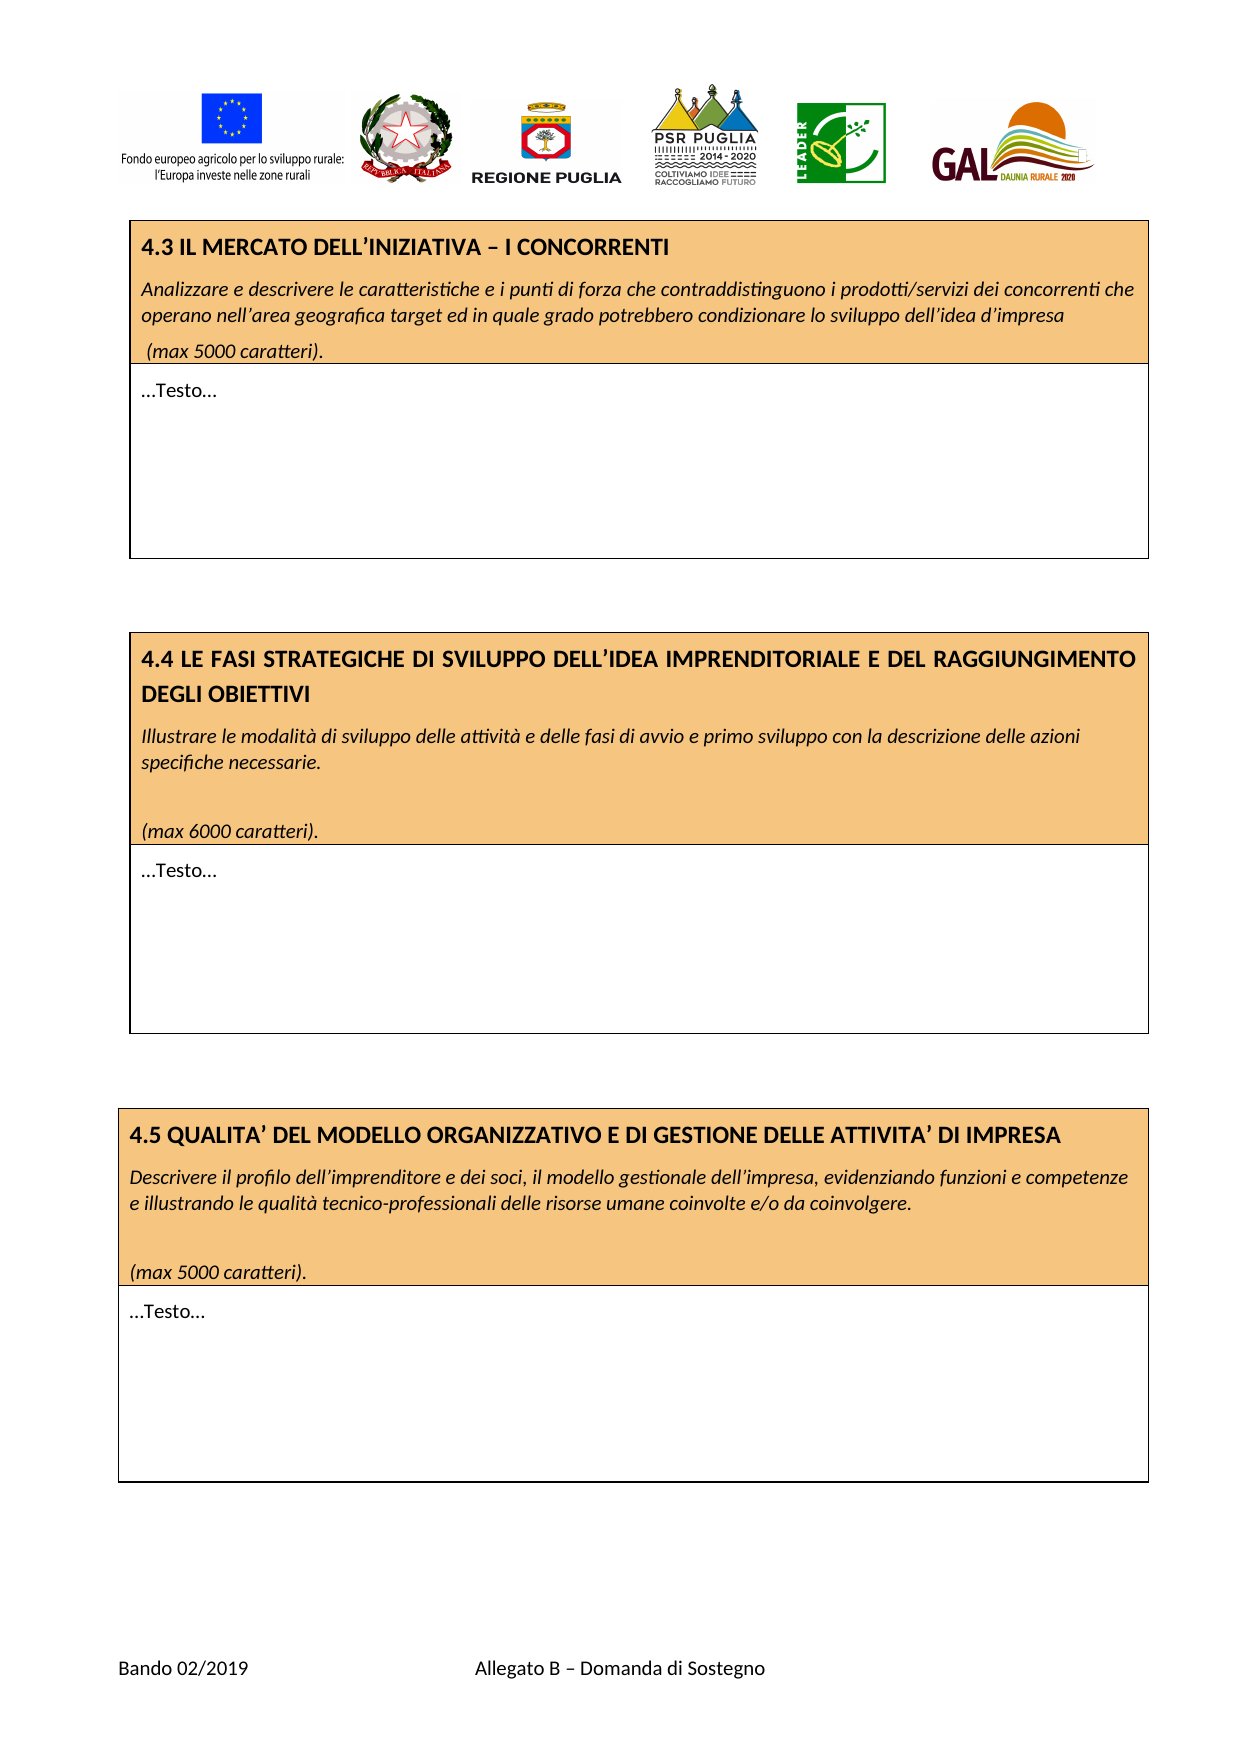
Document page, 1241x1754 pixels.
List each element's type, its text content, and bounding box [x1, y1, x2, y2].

table_cell …Testo… [119, 1286, 1148, 1481]
picture [351, 92, 461, 185]
picture [929, 99, 1097, 185]
table_header 4.3 IL MERCATO DELL’INIZIATIVA – I CONCORRENTI Analizzare e descrivere le caratteristiche e i punti di forza che contraddistinguono i prodotti/servizi dei concorrenti che operano nell’area geografica target ed in quale grado potrebbero condizionare lo sviluppo dell’idea d’impresa (max 5000 caratteri). [131, 221, 1148, 363]
picture [470, 100, 624, 185]
picture [795, 101, 888, 185]
table_header 4.4 LE FASI STRATEGICHE DI SVILUPPO DELL’IDEA IMPRENDITORIALE E DEL RAGGIUNGIMENTO DEGLI OBIETTIVI Illustrare le modalità di sviluppo delle attività e delle fasi di avvio e primo sviluppo con la descrizione delle azioni specifiche necessarie. (max 6000 caratteri). [131, 633, 1148, 844]
table_header 4.5 QUALITA’ DEL MODELLO ORGANIZZATIVO E DI GESTIONE DELLE ATTIVITA’ DI IMPRESA Descrivere il profilo dell’imprenditore e dei soci, il modello gestionale dell’impresa, evidenziando funzioni e competenze e illustrando le qualità tecnico-professionali delle risorse umane coinvolte e/o da coinvolgere. (max 5000 caratteri). [119, 1109, 1148, 1285]
table_cell …Testo… [131, 364, 1148, 557]
table_cell …Testo… [131, 845, 1148, 1033]
picture [118, 90, 347, 185]
